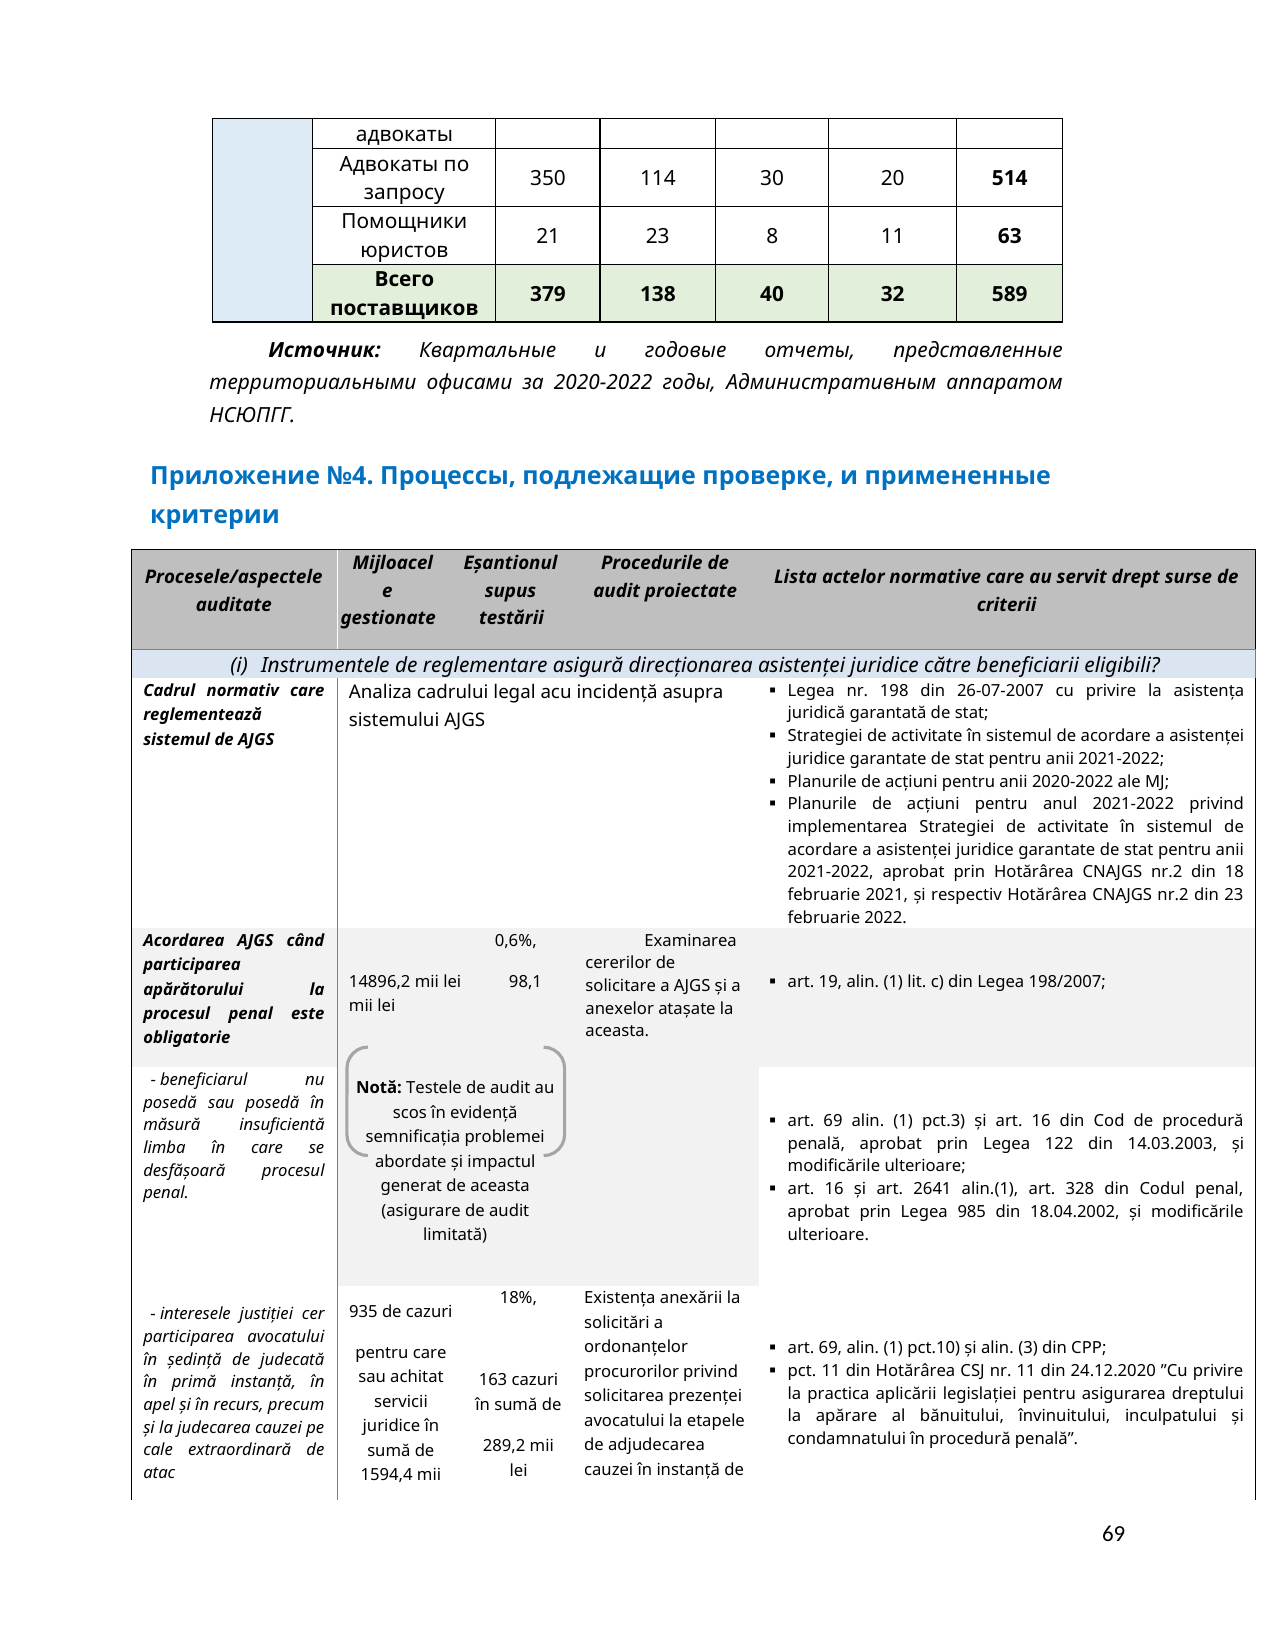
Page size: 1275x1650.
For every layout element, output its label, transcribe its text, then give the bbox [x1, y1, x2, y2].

table_cell 21 [496, 207, 599, 263]
table_cell Всего поставщиков [313, 265, 495, 321]
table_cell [338, 1286, 464, 1499]
table_cell 138 [601, 265, 715, 321]
table_cell Analiza cadrului legal acu incidență asupra sistemului AJGS [338, 678, 759, 928]
table_cell 63 [957, 207, 1062, 263]
table_cell 1 [601, 119, 715, 148]
table_cell Acordarea AJGS când participarea apărătorului la procesul penal este obligatorie [132, 928, 337, 1067]
table_cell Помощники юристов [313, 207, 495, 263]
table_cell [313, 119, 495, 148]
table_cell 30 [716, 149, 828, 206]
table_cell 589 [957, 265, 1062, 321]
table_header Mijloacele gestionate [338, 550, 450, 649]
table_header Procedurile de audit proiectate [573, 550, 759, 649]
table_cell Legea nr. 198 din 26-07-2007 cu privire la asistența juridică garantată de stat; Strategiei de activitate în sistemul de acordare a asistenței juridice garantate de stat pentru anii 2021-2022; Planurile de acțiuni pentru anii 2020-2022 ale MJ; Planurile de acțiuni pentru anul 2021-2022 privind implementarea Strategiei de activitate în sistemul de acordare a asistenței juridice garantate de stat pentru anii 2021-2022, aprobat prin Hotărârea CNAJGS nr.2 din 18 februarie 2021, și respectiv Hotărârea CNAJGS nr.2 din 23 februarie 2022. [759, 678, 1255, 928]
table_cell 1 [829, 119, 956, 148]
table_header Lista actelor normative care au servit drept surse de criterii [759, 550, 1255, 649]
table_cell 350 [496, 149, 599, 206]
table_cell 20 [829, 149, 956, 206]
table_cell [132, 1286, 337, 1499]
table_cell 8 [496, 119, 599, 148]
table_cell 514 [957, 149, 1062, 206]
table_cell Instrumentele de reglementare asigură direcționarea asistenței juridice către beneficiarii eligibili? [132, 650, 1255, 678]
table_cell 2 [716, 119, 828, 148]
table_cell 0,6%, 14896,2 mii lei 98,1 mii lei Notă: Testele de audit au scos în evidență semnificația problemei abordate și impactul generat de aceasta (asigurare de audit limitată) [338, 928, 573, 1286]
table_cell Адвокаты по запросу [313, 149, 495, 206]
table_cell 11 [829, 207, 956, 263]
table_cell art. 19, alin. (1) lit. c) din Legea 198/2007; [759, 928, 1255, 1067]
table_cell Examinarea cererilor de solicitare a AJGS și a anexelor atașate la aceasta. [573, 928, 759, 1286]
table_cell 32 [829, 265, 956, 321]
table_cell 40 [716, 265, 828, 321]
table_cell beneficiarul nu posedă sau posedă în măsură insuficientă limba în care se desfășoară procesul penal. [132, 1068, 337, 1286]
table_header Eșantionul supus testării [450, 550, 573, 649]
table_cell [464, 1286, 573, 1499]
table_cell 114 [601, 149, 715, 206]
text Источник: Квартальные и годовые отчеты, представленные территориальными офисами за 2020-2022 годы, Административным аппаратом НСЮПГГ. [209, 335, 1066, 428]
table_cell 23 [601, 207, 715, 263]
table_cell 12 [957, 119, 1062, 148]
table_header Procesele/aspectele auditate [132, 550, 337, 649]
table_cell 379 [496, 265, 599, 321]
text Приложение №4. Процессы, подлежащие проверке, и примененные критерии [150, 458, 1125, 531]
table_cell art. 69 alin. (1) pct.3) și art. 16 din Cod de procedură penală, aprobat prin Legea 122 din 14.03.2003, și modificările ulterioare; art. 16 și art. 2641 alin.(1), art. 328 din Codul penal, aprobat prin Legea 985 din 18.04.2002, și modificările ulterioare. [759, 1068, 1255, 1286]
table_cell 2022 [213, 119, 312, 321]
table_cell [573, 1286, 759, 1499]
table_cell Cadrul normativ care reglementează sistemul de AJGS [132, 678, 337, 928]
table_cell 8 [716, 207, 828, 263]
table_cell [759, 1286, 1255, 1499]
